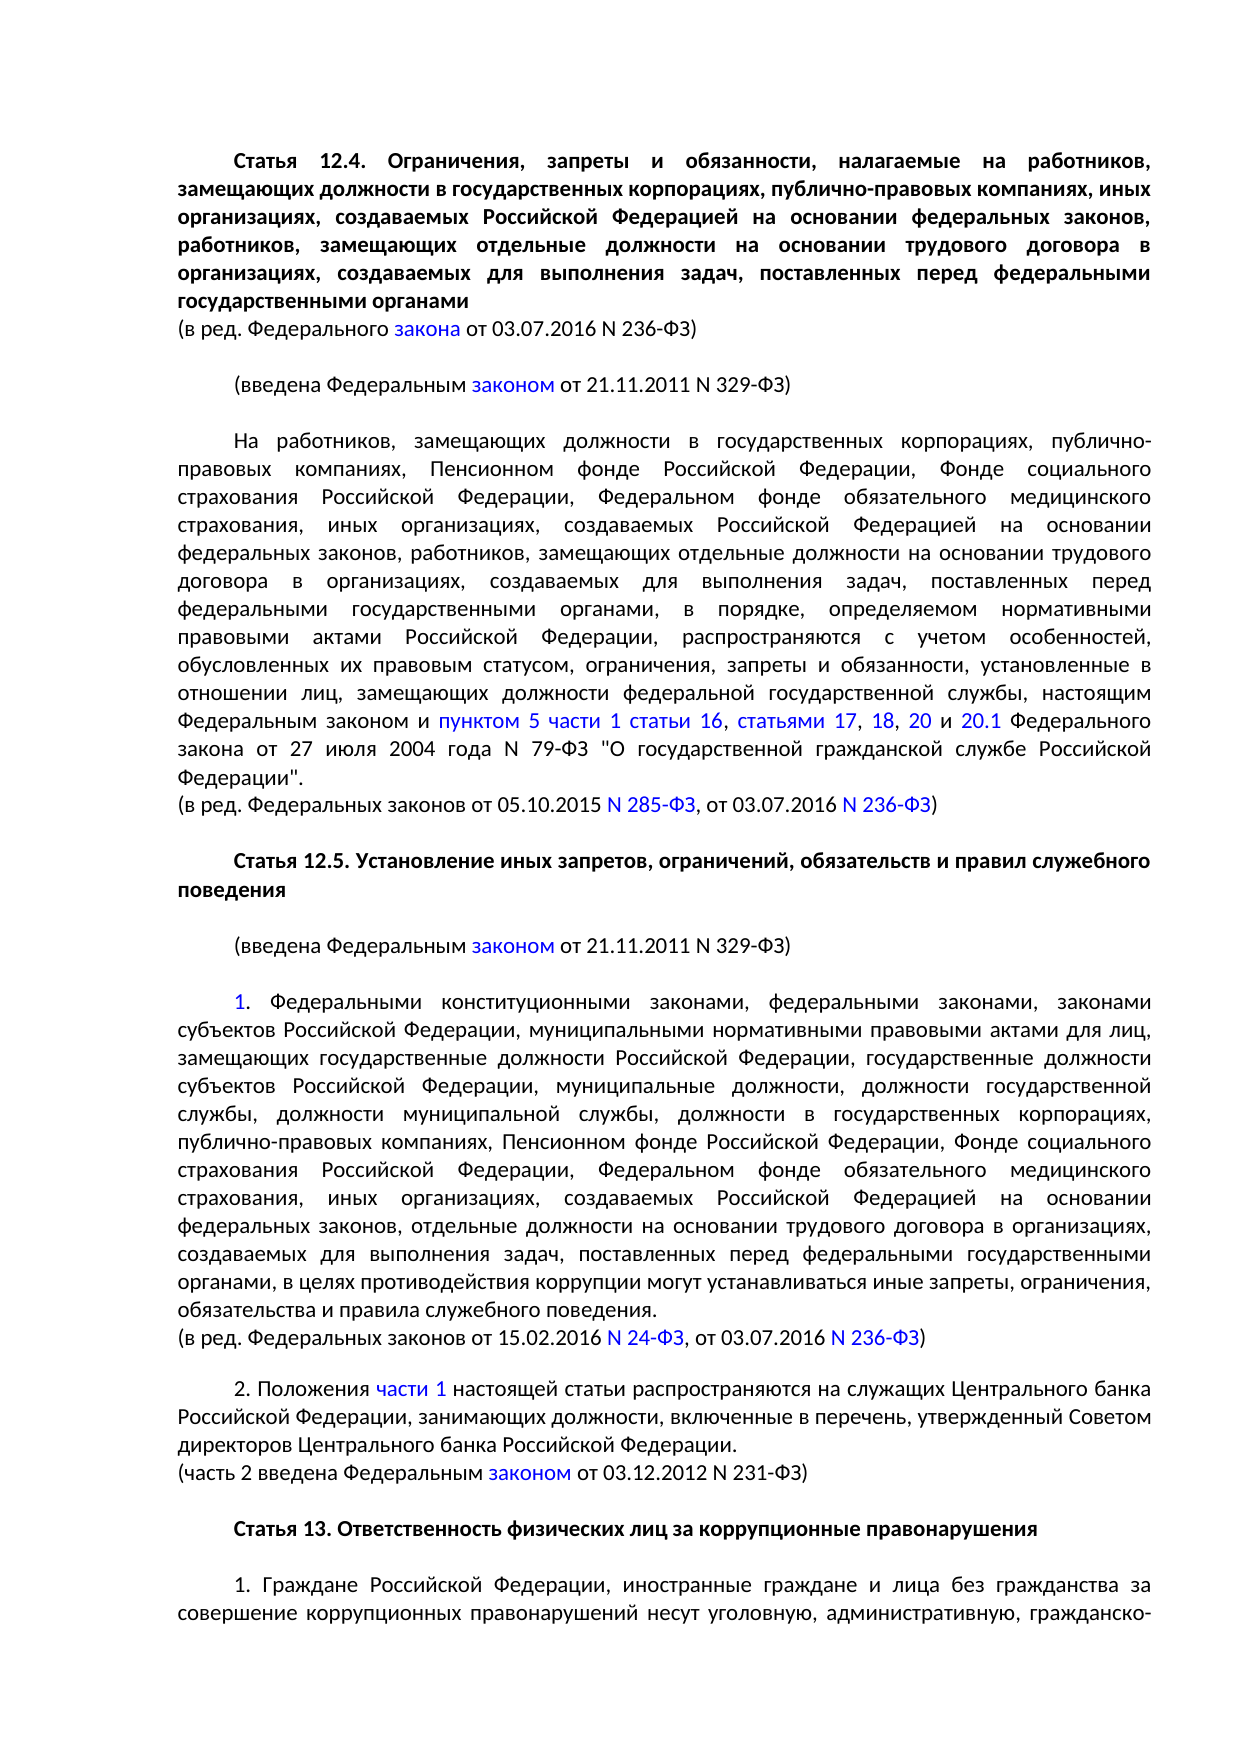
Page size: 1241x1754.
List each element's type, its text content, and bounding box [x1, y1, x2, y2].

text 2. Положения части 1 настоящей статьи распространяются на служащих Центрального банка Российской Федерации, занимающих должности, включенные в перечень, утвержденный Советом директоров Центрального банка Российской Федерации. [177, 1374, 1152, 1458]
text (часть 2 введена Федеральным законом от 03.12.2012 N 231-ФЗ) [177, 1458, 1152, 1486]
text (введена Федеральным законом от 21.11.2011 N 329-ФЗ) [177, 370, 1152, 398]
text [177, 1570, 1152, 1626]
text 1. Федеральными конституционными законами, федеральными законами, законами субъектов Российской Федерации, муниципальными нормативными правовыми актами для лиц, замещающих государственные должности Российской Федерации, государственные должности субъектов Российской Федерации, муниципальные должности, должности государственной службы, должности муниципальной службы, должности в государственных корпорациях, публично-правовых компаниях, Пенсионном фонде Российской Федерации, Фонде социального страхования Российской Федерации, Федеральном фонде обязательного медицинского страхования, иных организациях, создаваемых Российской Федерацией на основании федеральных законов, отдельные должности на основании трудового договора в организациях, создаваемых для выполнения задач, поставленных перед федеральными государственными органами, в целях противодействия коррупции могут устанавливаться иные запреты, ограничения, обязательства и правила служебного поведения. [177, 987, 1152, 1323]
text (в ред. Федеральных законов от 15.02.2016 N 24-ФЗ, от 03.07.2016 N 236-ФЗ) [177, 1323, 1152, 1351]
title Статья 12.4. Ограничения, запреты и обязанности, налагаемые на работников, замещающих должности в государственных корпорациях, публично-правовых компаниях, иных организациях, создаваемых Российской Федерацией на основании федеральных законов, работников, замещающих отдельные должности на основании трудового договора в организациях, создаваемых для выполнения задач, поставленных перед федеральными государственными органами [177, 146, 1152, 314]
text На работников, замещающих должности в государственных корпорациях, публично-правовых компаниях, Пенсионном фонде Российской Федерации, Фонде социального страхования Российской Федерации, Федеральном фонде обязательного медицинского страхования, иных организациях, создаваемых Российской Федерацией на основании федеральных законов, работников, замещающих отдельные должности на основании трудового договора в организациях, создаваемых для выполнения задач, поставленных перед федеральными государственными органами, в порядке, определяемом нормативными правовыми актами Российской Федерации, распространяются с учетом особенностей, обусловленных их правовым статусом, ограничения, запреты и обязанности, установленные в отношении лиц, замещающих должности федеральной государственной службы, настоящим Федеральным законом и пунктом 5 части 1 статьи 16, статьями 17, 18, 20 и 20.1 Федерального закона от 27 июля 2004 года N 79-ФЗ "О государственной гражданской службе Российской Федерации". [177, 426, 1152, 791]
text (в ред. Федеральных законов от 05.10.2015 N 285-ФЗ, от 03.07.2016 N 236-ФЗ) [177, 791, 1152, 819]
title Статья 13. Ответственность физических лиц за коррупционные правонарушения [177, 1514, 1152, 1542]
text (введена Федеральным законом от 21.11.2011 N 329-ФЗ) [177, 931, 1152, 959]
text (в ред. Федерального закона от 03.07.2016 N 236-ФЗ) [177, 314, 1152, 342]
title Статья 12.5. Установление иных запретов, ограничений, обязательств и правил служебного поведения [177, 847, 1152, 903]
